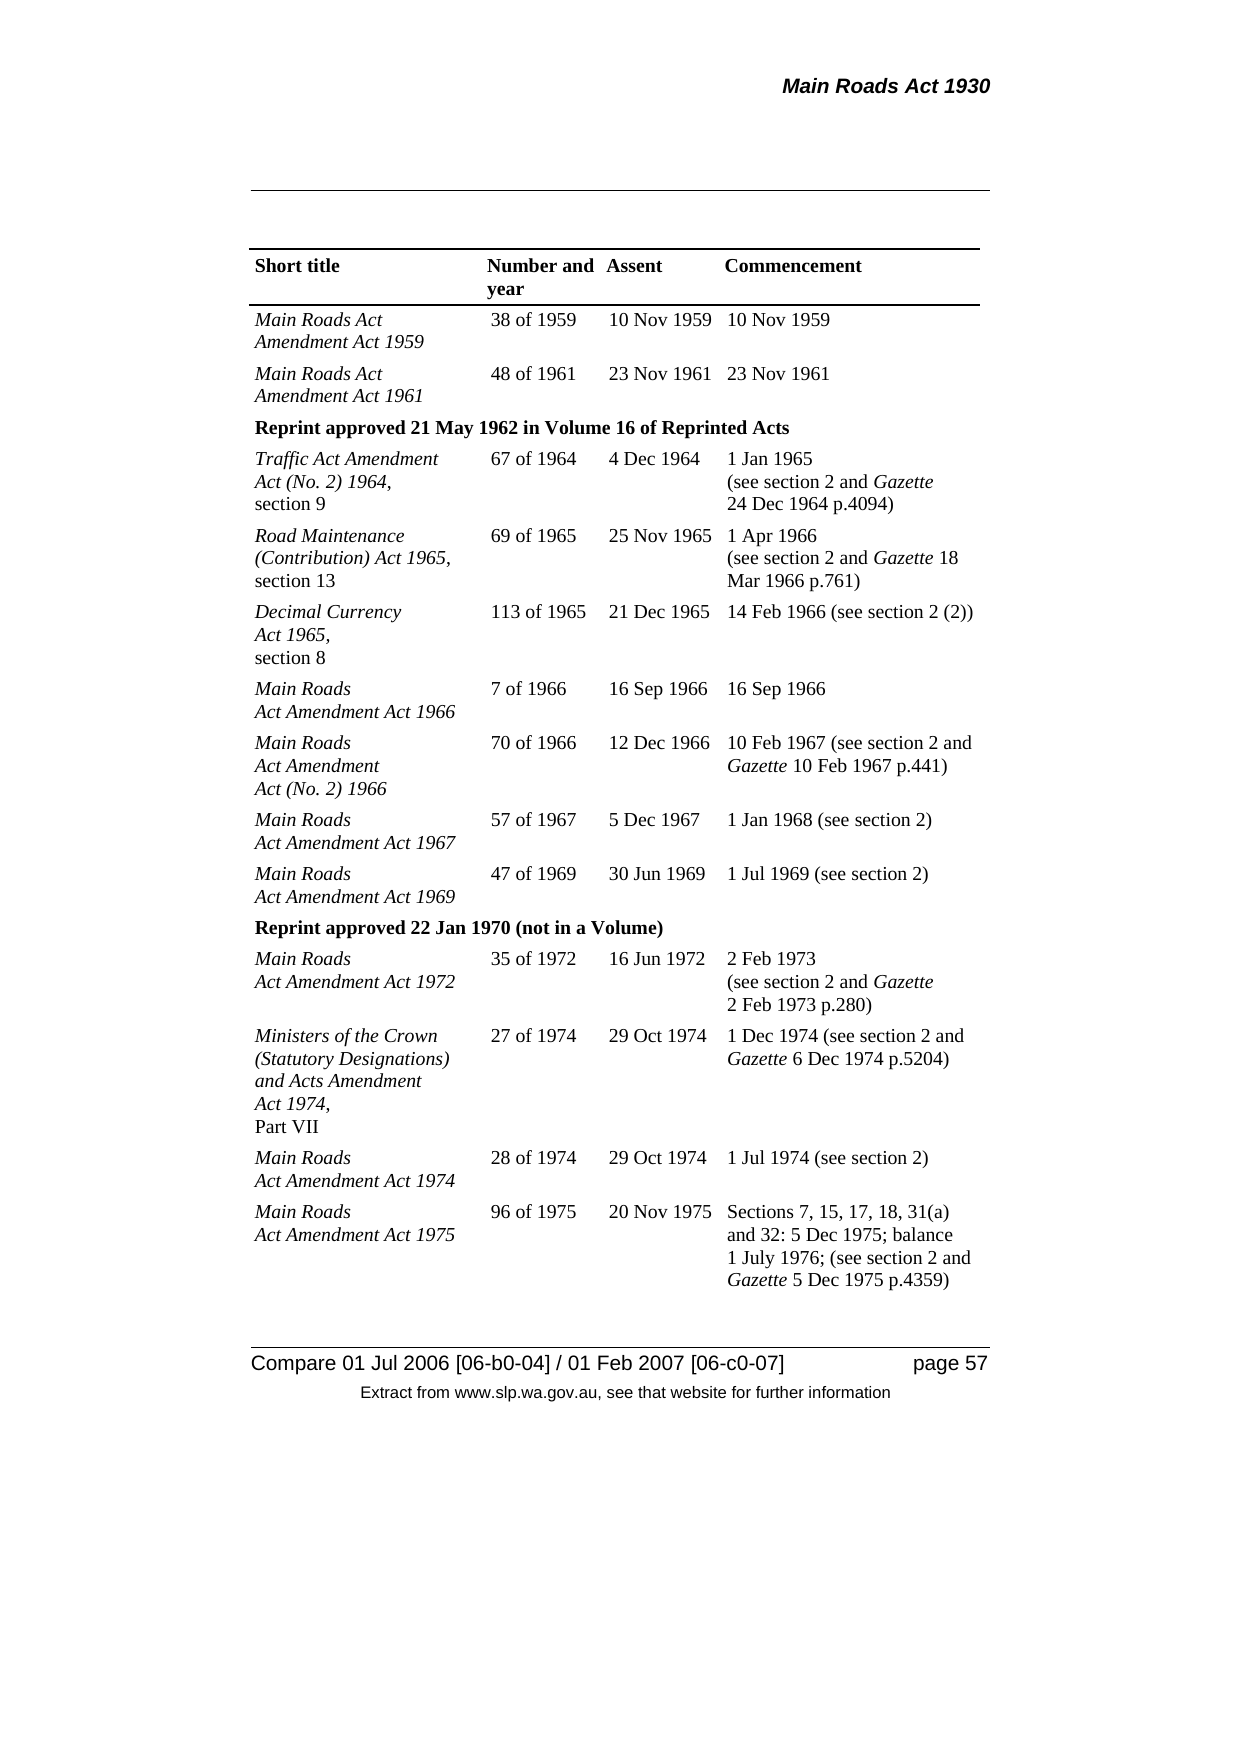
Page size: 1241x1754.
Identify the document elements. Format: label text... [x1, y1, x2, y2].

table_cell Road Maintenance (Contribution) Act 1965, section 13 [249, 519, 485, 596]
table_cell 16 Jun 1972 [603, 943, 721, 1019]
table_cell 96 of 1975 [485, 1196, 603, 1295]
table_cell 14 Feb 1966 (see section 2 (2)) [721, 596, 979, 673]
table_cell 10 Feb 1967 (see section 2 and Gazette 10 Feb 1967 p.441) [721, 727, 979, 804]
table_cell 2 Feb 1973 (see section 2 and Gazette 2 Feb 1973 p.280) [721, 943, 979, 1019]
table_cell Sections 7, 15, 17, 18, 31(a) and 32: 5 Dec 1975; balance 1 July 1976; (see section 2 and Gazette 5 Dec 1975 p.4359) [721, 1196, 979, 1295]
table_cell 38 of 1959 [485, 306, 603, 357]
table_cell 7 of 1966 [485, 673, 603, 727]
table_cell 69 of 1965 [485, 519, 603, 596]
table_cell Main Roads Act Amendment Act 1972 [249, 943, 485, 1019]
table_header Assent [600, 250, 718, 303]
table_cell 113 of 1965 [485, 596, 603, 673]
table_cell 1 Apr 1966 (see section 2 and Gazette 18 Mar 1966 p.761) [721, 519, 979, 596]
table_cell 27 of 1974 [485, 1020, 603, 1142]
table_cell 16 Sep 1966 [721, 673, 979, 727]
table_cell 1 Dec 1974 (see section 2 and Gazette 6 Dec 1974 p.5204) [721, 1020, 979, 1142]
table_cell 35 of 1972 [485, 943, 603, 1019]
table_cell Main Roads Act Amendment Act 1966 [249, 673, 485, 727]
table_cell Main Roads Act Amendment Act (No. 2) 1966 [249, 727, 485, 804]
table_cell Decimal Currency Act 1965, section 8 [249, 596, 485, 673]
table_cell 30 Jun 1969 [603, 858, 721, 912]
table_cell 47 of 1969 [485, 858, 603, 912]
table_cell 25 Nov 1965 [603, 519, 721, 596]
table_cell 67 of 1964 [485, 443, 603, 519]
table_cell Reprint approved 22 Jan 1970 (not in a Volume) [249, 912, 979, 943]
table_cell 1 Jan 1968 (see section 2) [721, 804, 979, 858]
table_header Short title [249, 250, 481, 303]
table_cell 12 Dec 1966 [603, 727, 721, 804]
table_cell 70 of 1966 [485, 727, 603, 804]
table_cell Traffic Act Amendment Act (No. 2) 1964, section 9 [249, 443, 485, 519]
table_cell 1 Jul 1974 (see section 2) [721, 1142, 979, 1196]
table_cell Main Roads Act Amendment Act 1967 [249, 804, 485, 858]
table_cell 29 Oct 1974 [603, 1142, 721, 1196]
table_cell 5 Dec 1967 [603, 804, 721, 858]
table_cell 1 Jul 1969 (see section 2) [721, 858, 979, 912]
table_cell 20 Nov 1975 [603, 1196, 721, 1295]
table_cell 23 Nov 1961 [603, 358, 721, 411]
table_cell Reprint approved 21 May 1962 in Volume 16 of Reprinted Acts [249, 411, 979, 443]
table_cell 21 Dec 1965 [603, 596, 721, 673]
table_cell 10 Nov 1959 [603, 306, 721, 357]
table_cell 48 of 1961 [485, 358, 603, 411]
table_cell 16 Sep 1966 [603, 673, 721, 727]
table_cell Main Roads Act Amendment Act 1961 [249, 358, 485, 411]
table_cell 1 Jan 1965 (see section 2 and Gazette 24 Dec 1964 p.4094) [721, 443, 979, 519]
table_cell Main Roads Act Amendment Act 1975 [249, 1196, 485, 1295]
table_cell 29 Oct 1974 [603, 1020, 721, 1142]
table_header Number and year [481, 250, 600, 303]
table_cell Main Roads Act Amendment Act 1969 [249, 858, 485, 912]
table_cell 10 Nov 1959 [721, 306, 979, 357]
table_cell Ministers of the Crown (Statutory Designations) and Acts Amendment Act 1974, Part VII [249, 1020, 485, 1142]
table_header Commencement [719, 250, 979, 303]
table_cell 4 Dec 1964 [603, 443, 721, 519]
table_cell Main Roads Act Amendment Act 1974 [249, 1142, 485, 1196]
table_cell 57 of 1967 [485, 804, 603, 858]
table_cell 28 of 1974 [485, 1142, 603, 1196]
table_cell Main Roads Act Amendment Act 1959 [249, 306, 485, 357]
table_cell 23 Nov 1961 [721, 358, 979, 411]
